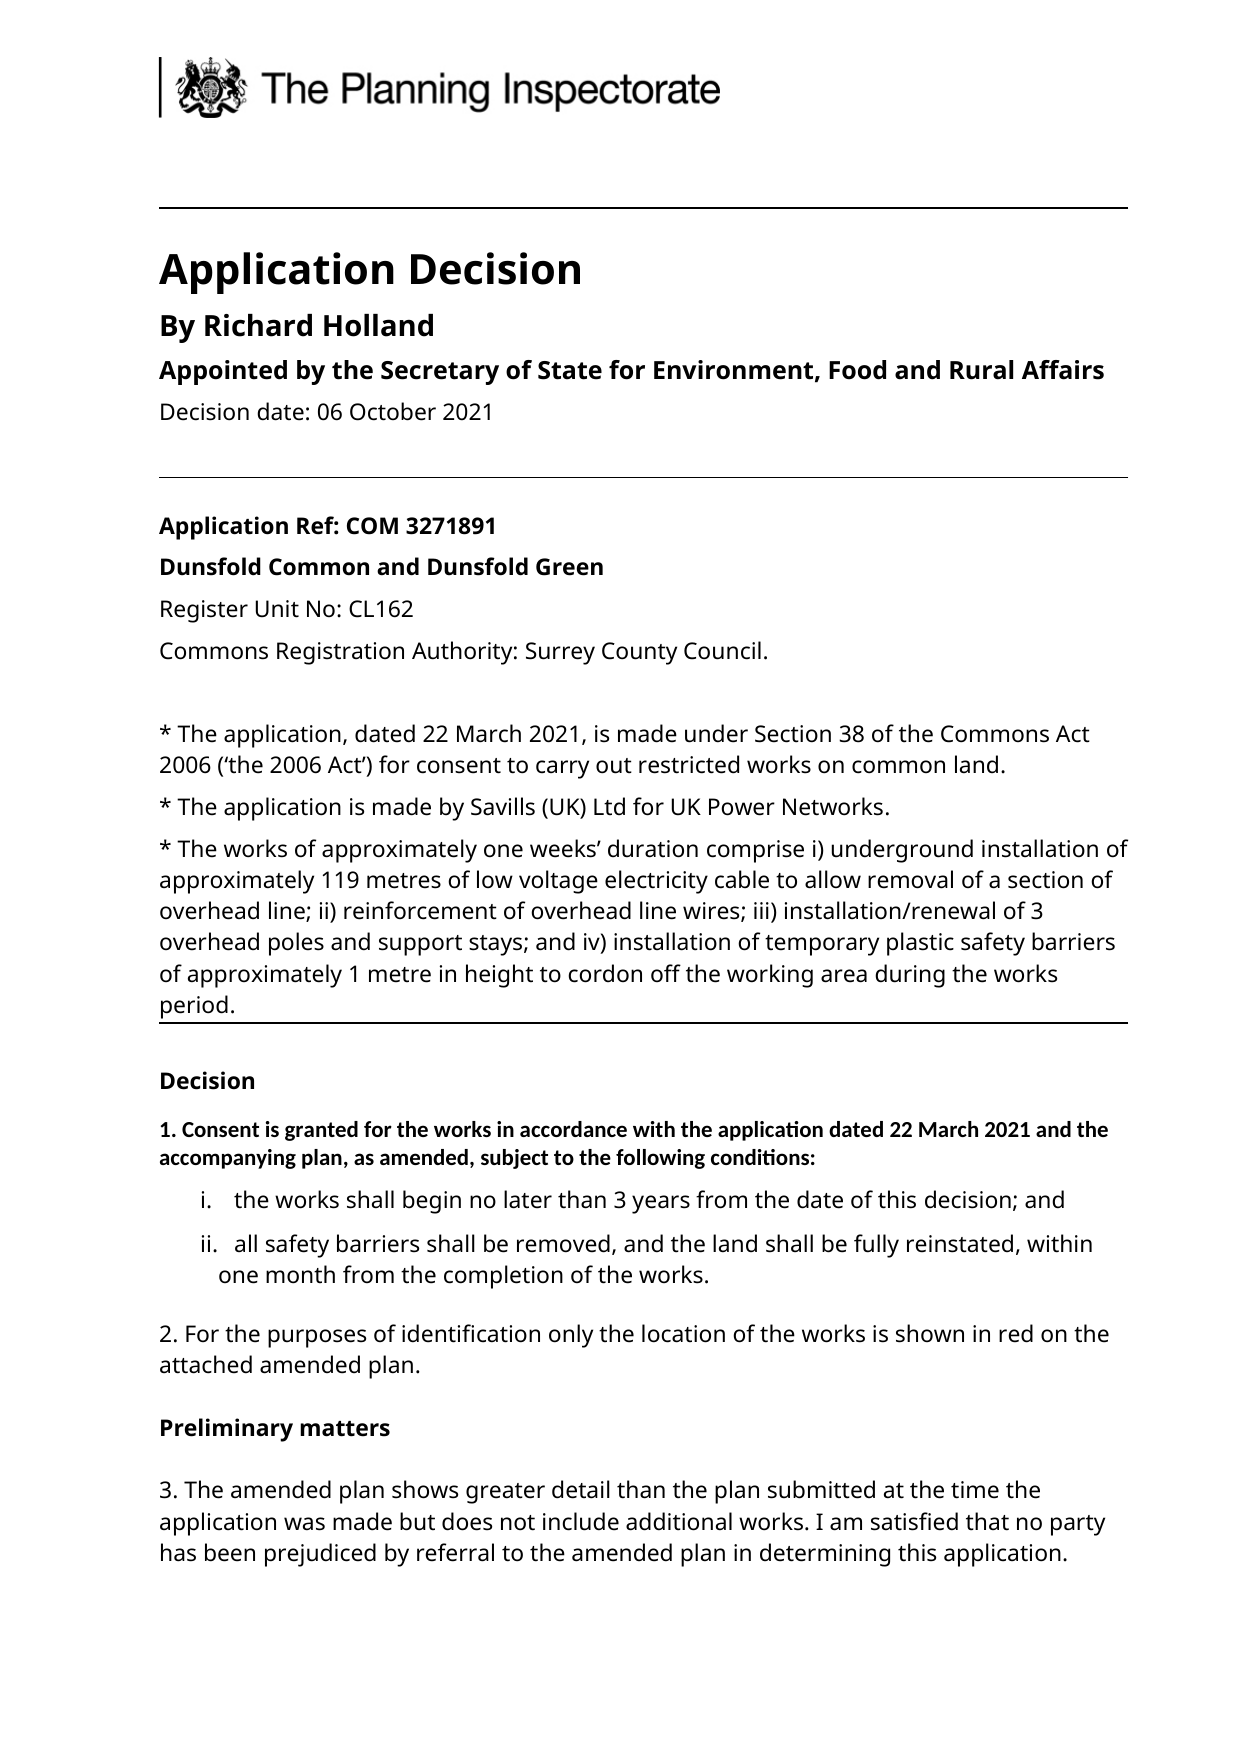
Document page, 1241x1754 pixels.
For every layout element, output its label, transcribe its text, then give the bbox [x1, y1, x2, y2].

text * [159, 791, 1128, 822]
text Commons Registration Authority: [159, 634, 1128, 666]
text Register Unit No: [159, 593, 1128, 624]
text By [159, 305, 1128, 345]
text Application Ref: [159, 509, 1128, 541]
text Decision date: [159, 395, 1128, 427]
picture [158, 57, 720, 118]
text * [159, 832, 1128, 1022]
text ## Application Decision [159, 217, 1128, 297]
text * [159, 718, 1128, 780]
subtitle Decision [159, 1034, 1128, 1097]
text Appointed by the Secretary of State for Environment, Food and Rural Affairs [159, 353, 1128, 387]
